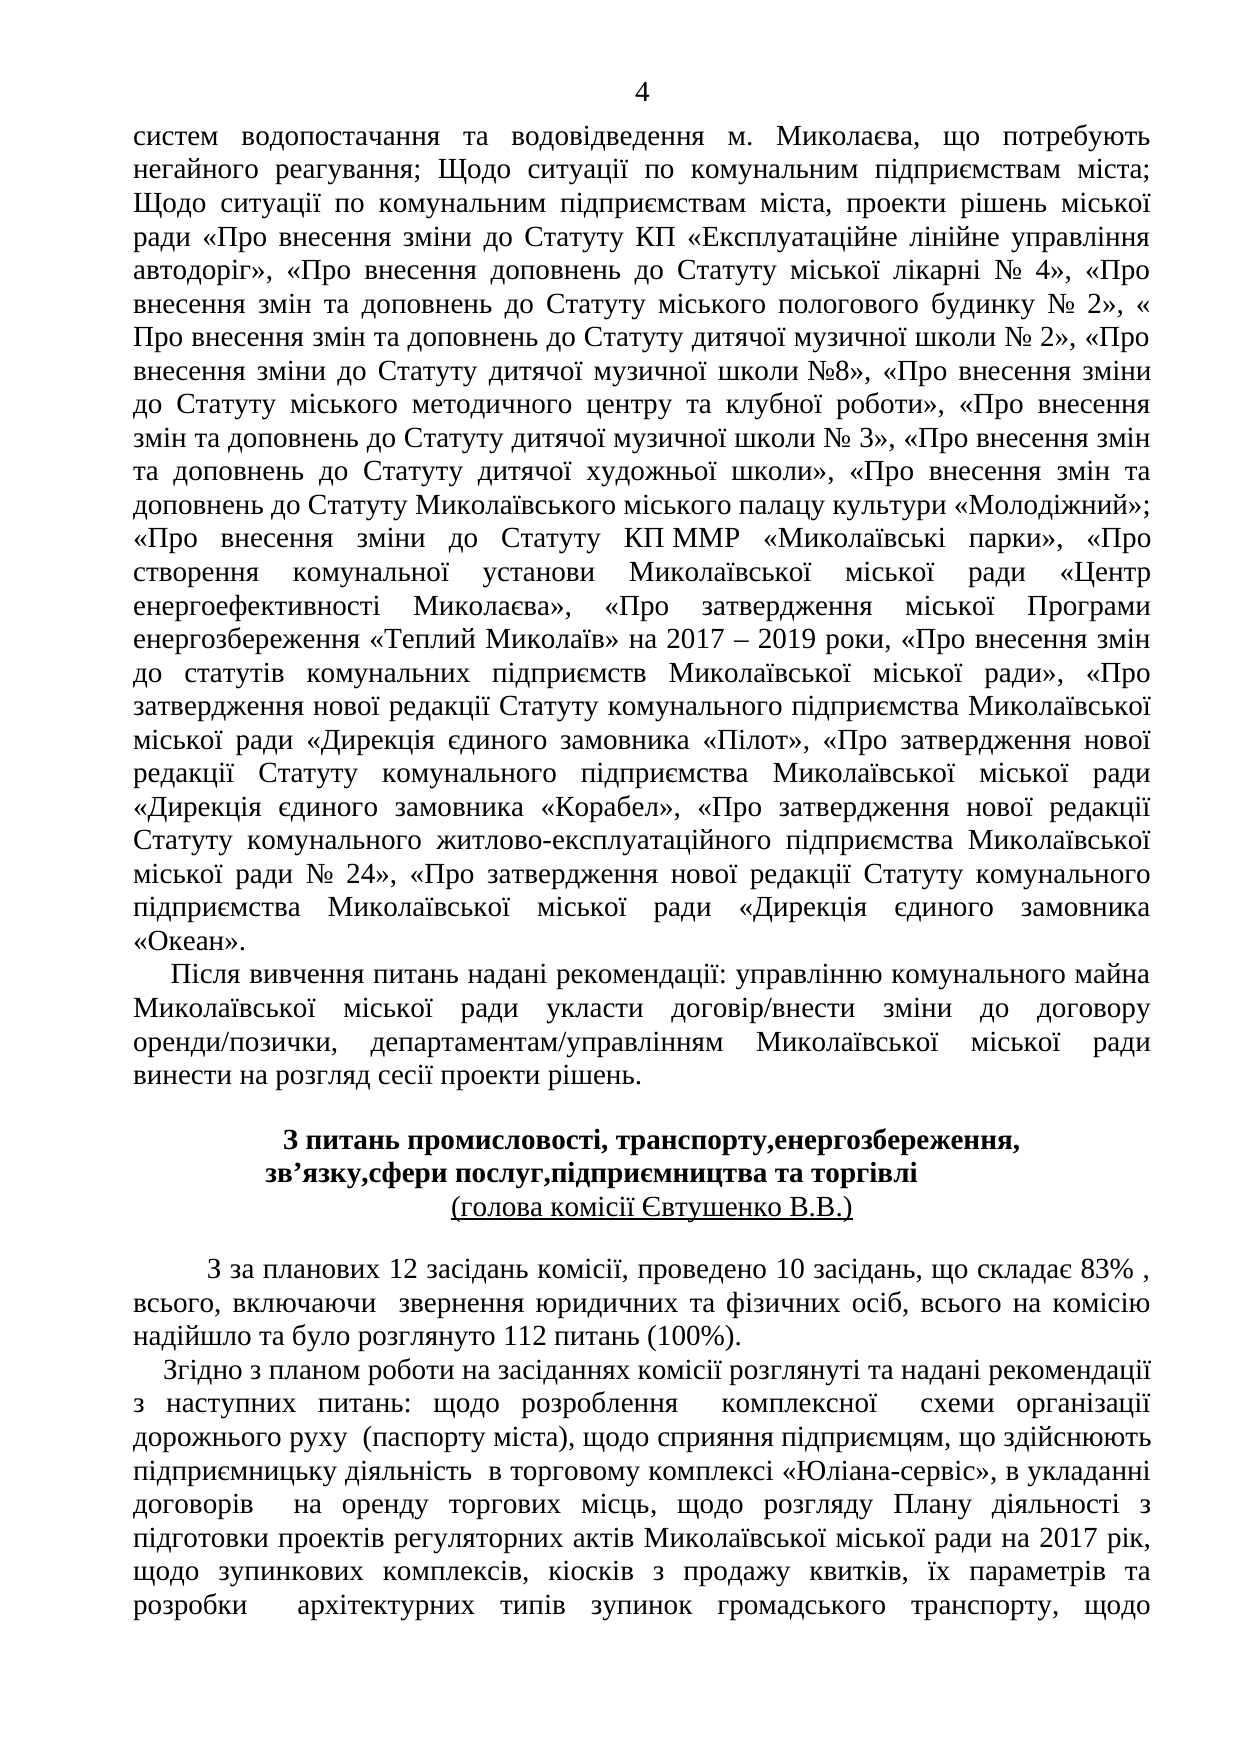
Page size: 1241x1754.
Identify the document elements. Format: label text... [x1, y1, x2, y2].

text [133, 1352, 1152, 1620]
text Після вивчення питань надані рекомендації: управлінню комунального майна Миколаївської міської ради укласти договір/внести зміни до договору оренди/позички, департаментам/управлінням Миколаївської міської ради винести на розгляд сесії проекти рішень. [133, 957, 1152, 1091]
text З питань промисловості, транспорту,енергозбереження, [133, 1122, 1152, 1156]
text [133, 118, 1152, 957]
text (голова комісії Євтушенко В.В.) [133, 1189, 1152, 1223]
text З за планових 12 засідань комісії, проведено 10 засідань, що складає 83% , всього, включаючи звернення юридичних та фізичних осіб, всього на комісію надійшло та було розглянуто 112 питань (100%). [133, 1251, 1152, 1352]
text зв’язку,сфери послуг,підприємництва та торгівлі [133, 1156, 1152, 1189]
